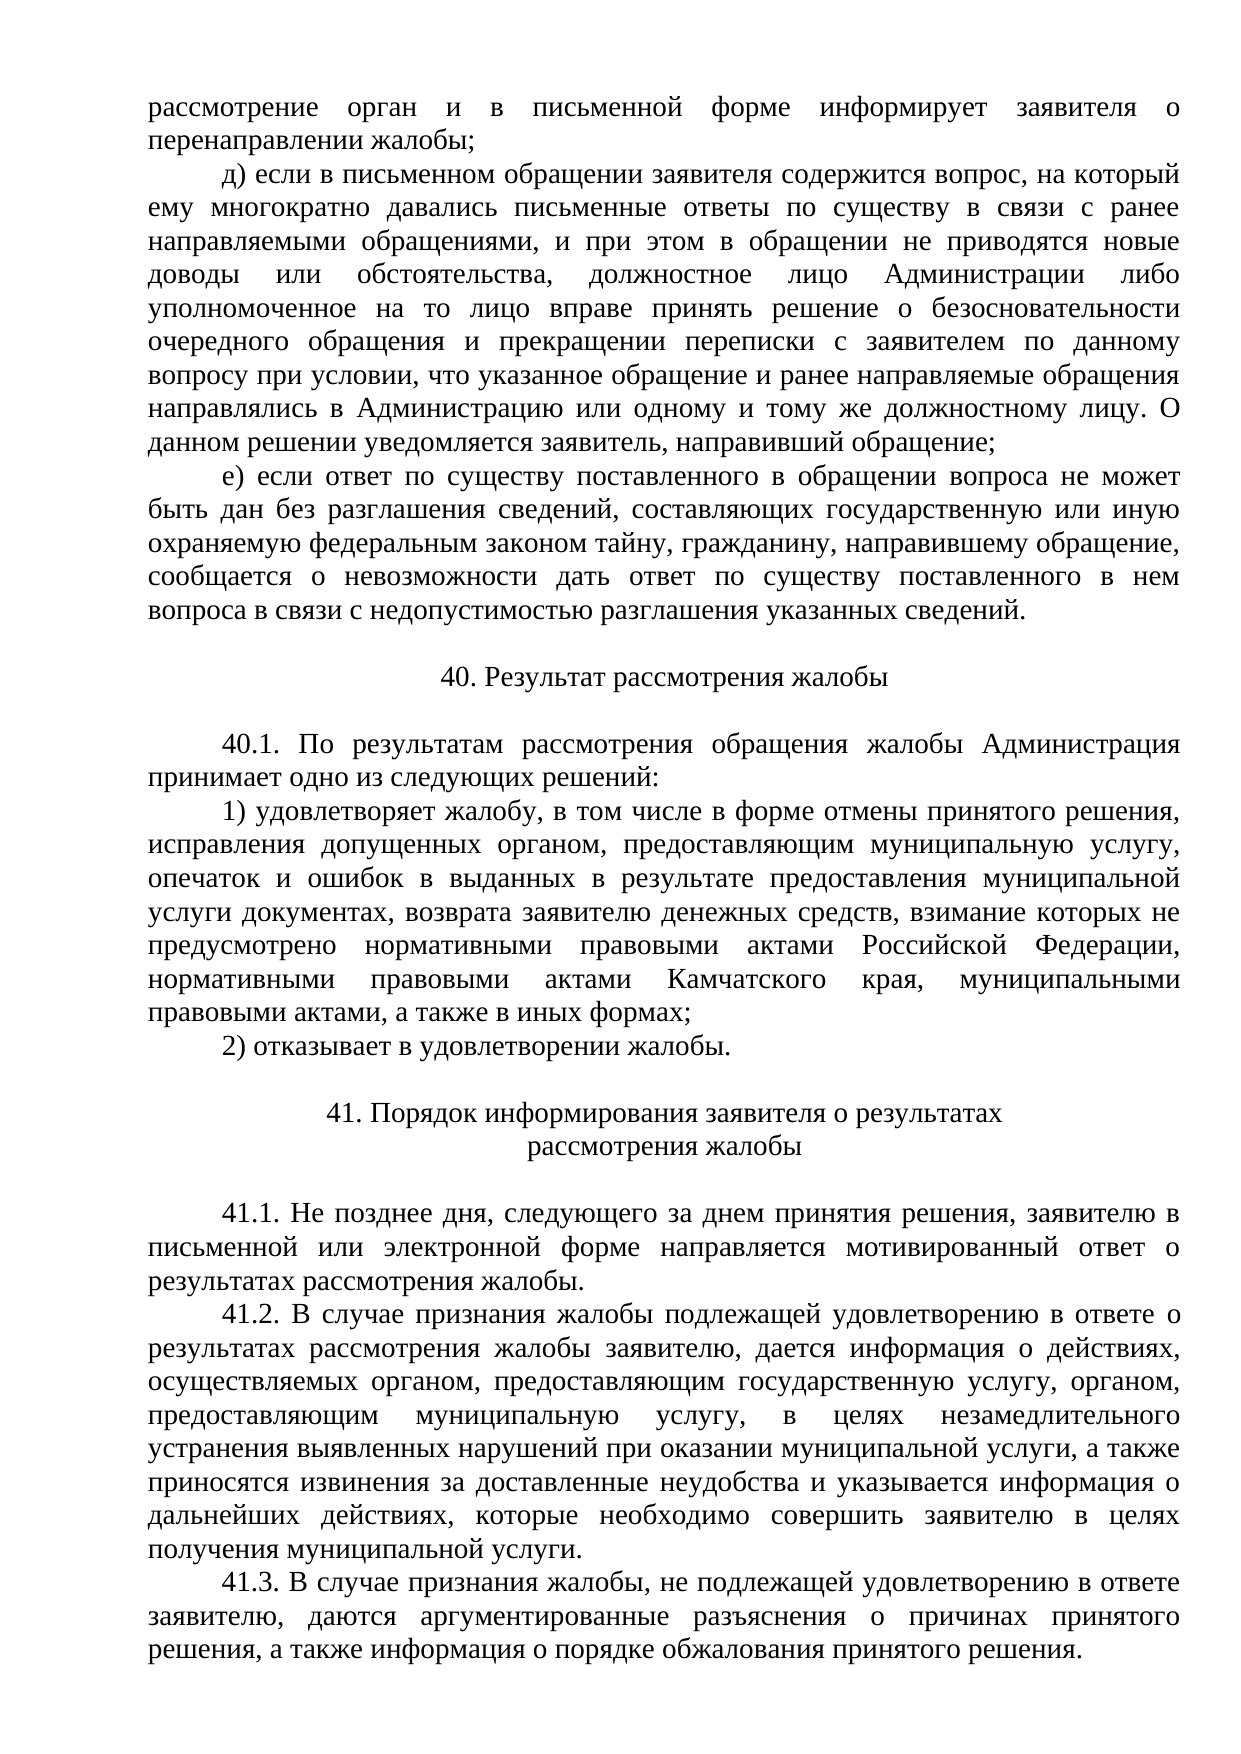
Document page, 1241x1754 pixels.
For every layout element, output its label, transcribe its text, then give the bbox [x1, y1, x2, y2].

text 2) отказывает в удовлетворении жалобы. [148, 1028, 1181, 1061]
text 41.3. В случае признания жалобы, не подлежащей удовлетворению в ответе заявителю, даются аргументированные разъяснения о причинах принятого решения, а также информация о порядке обжалования принятого решения. [148, 1564, 1181, 1665]
text д) если в письменном обращении заявителя содержится вопрос, на который ему многократно давались письменные ответы по существу в связи с ранее направляемыми обращениями, и при этом в обращении не приводятся новые доводы или обстоятельства, должностное лицо Администрации либо уполномоченное на то лицо вправе принять решение о безосновательности очередного обращения и прекращении переписки с заявителем по данному вопросу при условии, что указанное обращение и ранее направляемые обращения направлялись в Администрацию или одному и тому же должностному лицу. О данном решении уведомляется заявитель, направивший обращение; [148, 156, 1181, 458]
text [148, 89, 1181, 156]
text 41.1. Не позднее дня, следующего за днем принятия решения, заявителю в письменной или электронной форме направляется мотивированный ответ о результатах рассмотрения жалобы. [148, 1196, 1181, 1296]
text 40. Результат рассмотрения жалобы [148, 659, 1181, 692]
text 41. Порядок информирования заявителя о результатах [148, 1095, 1181, 1128]
text 40.1. По результатам рассмотрения обращения жалобы Администрация принимает одно из следующих решений: [148, 726, 1181, 793]
text 41.2. В случае признания жалобы подлежащей удовлетворению в ответе о результатах рассмотрения жалобы заявителю, дается информация о действиях, осуществляемых органом, предоставляющим государственную услугу, органом, предоставляющим муниципальную услугу, в целях незамедлительного устранения выявленных нарушений при оказании муниципальной услуги, а также приносятся извинения за доставленные неудобства и указывается информация о дальнейших действиях, которые необходимо совершить заявителю в целях получения муниципальной услуги. [148, 1296, 1181, 1564]
text 1) удовлетворяет жалобу, в том числе в форме отмены принятого решения, исправления допущенных органом, предоставляющим муниципальную услугу, опечаток и ошибок в выданных в результате предоставления муниципальной услуги документах, возврата заявителю денежных средств, взимание которых не предусмотрено нормативными правовыми актами Российской Федерации, нормативными правовыми актами Камчатского края, муниципальными правовыми актами, а также в иных формах; [148, 793, 1181, 1028]
text рассмотрения жалобы [148, 1128, 1181, 1162]
text е) если ответ по существу поставленного в обращении вопроса не может быть дан без разглашения сведений, составляющих государственную или иную охраняемую федеральным законом тайну, гражданину, направившему обращение, сообщается о невозможности дать ответ по существу поставленного в нем вопроса в связи с недопустимостью разглашения указанных сведений. [148, 458, 1181, 625]
